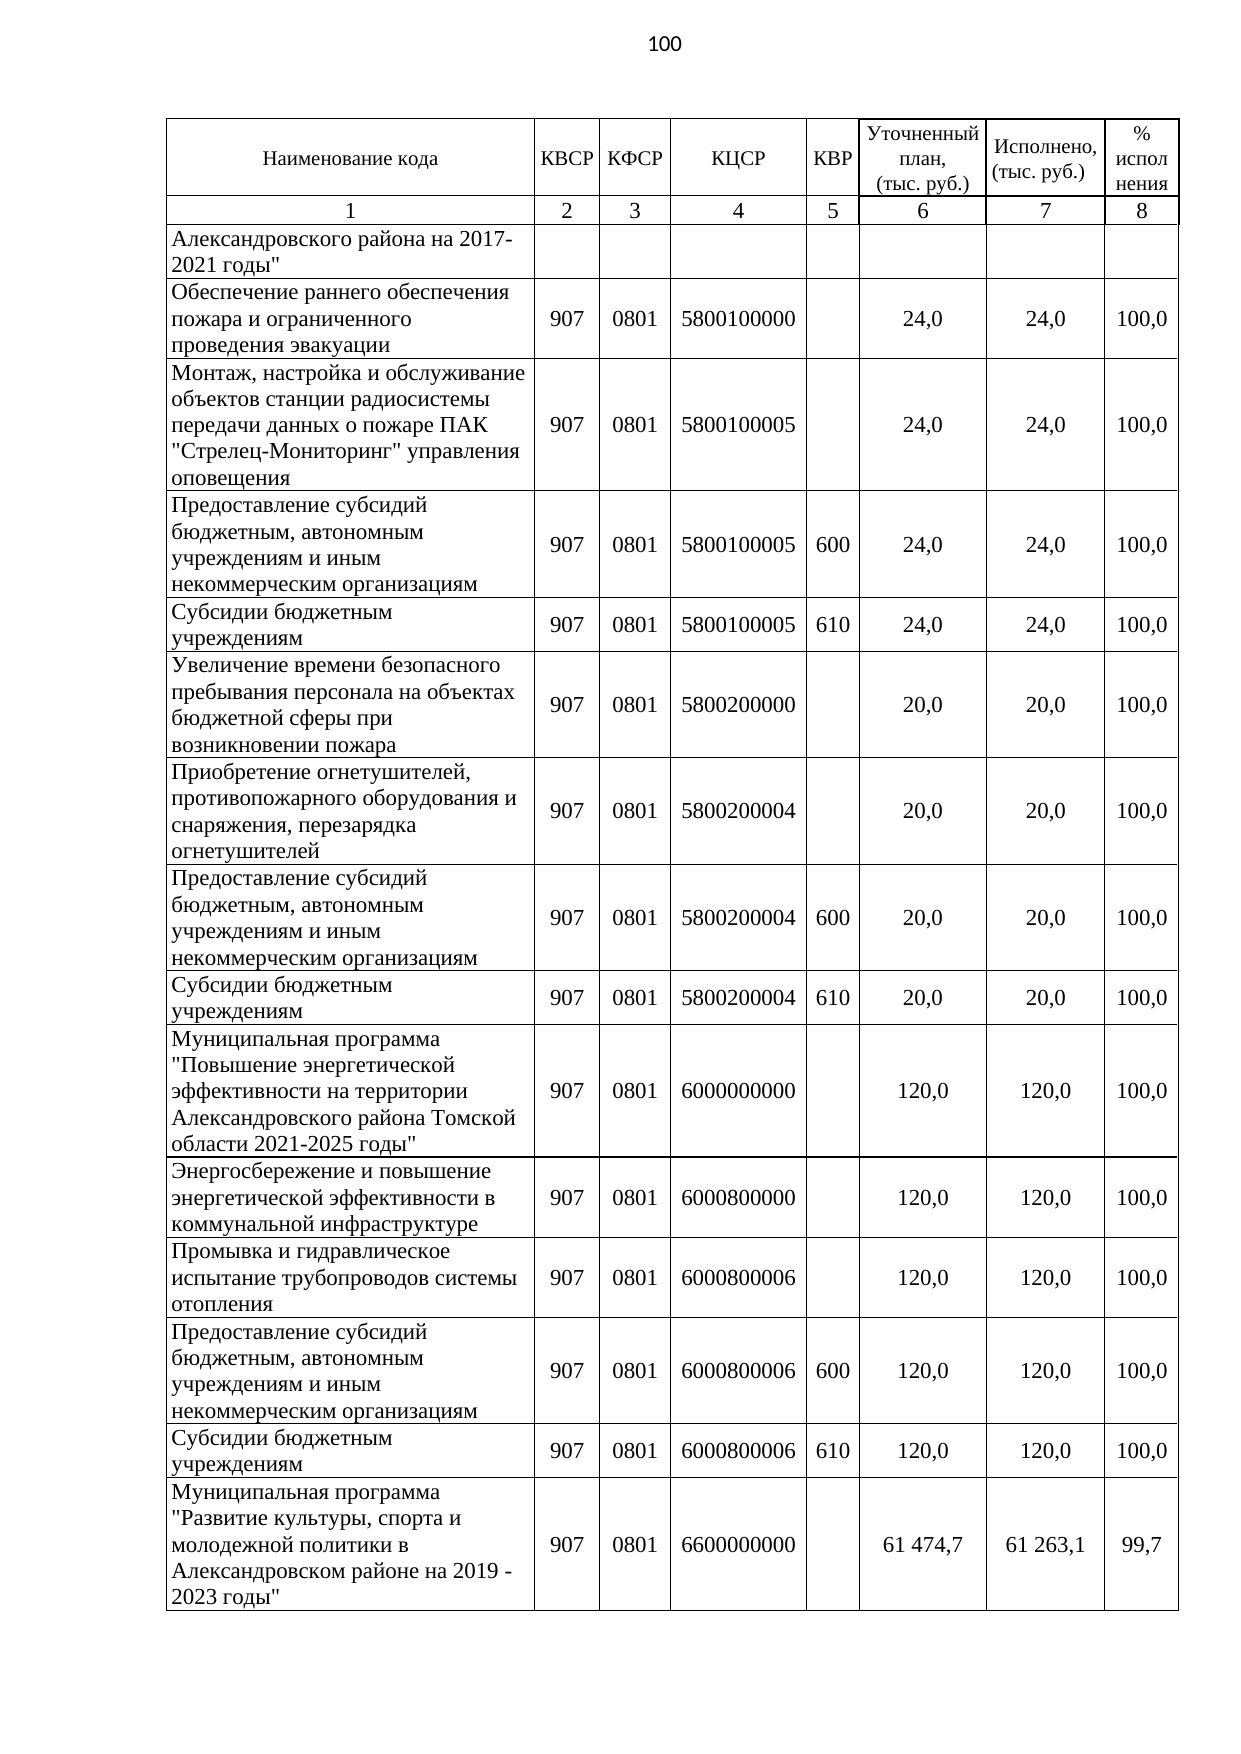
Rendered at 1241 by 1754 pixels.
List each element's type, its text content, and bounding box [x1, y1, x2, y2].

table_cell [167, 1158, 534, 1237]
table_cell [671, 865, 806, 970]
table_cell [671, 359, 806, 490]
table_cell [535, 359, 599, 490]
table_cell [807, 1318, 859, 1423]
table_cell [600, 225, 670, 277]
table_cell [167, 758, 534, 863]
table_cell 3 [600, 196, 670, 224]
table_cell 8 [1106, 197, 1178, 224]
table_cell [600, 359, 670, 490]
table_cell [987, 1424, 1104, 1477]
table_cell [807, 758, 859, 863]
table_header КЦСР [671, 119, 806, 195]
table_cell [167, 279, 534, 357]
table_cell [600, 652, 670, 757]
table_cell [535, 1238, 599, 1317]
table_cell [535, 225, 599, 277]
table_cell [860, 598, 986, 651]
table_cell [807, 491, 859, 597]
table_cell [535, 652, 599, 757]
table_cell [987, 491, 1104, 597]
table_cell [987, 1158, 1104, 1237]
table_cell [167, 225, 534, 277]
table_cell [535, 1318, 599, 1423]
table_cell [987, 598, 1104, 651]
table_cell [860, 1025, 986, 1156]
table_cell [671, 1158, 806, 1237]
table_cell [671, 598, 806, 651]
table_cell 1 [167, 196, 534, 224]
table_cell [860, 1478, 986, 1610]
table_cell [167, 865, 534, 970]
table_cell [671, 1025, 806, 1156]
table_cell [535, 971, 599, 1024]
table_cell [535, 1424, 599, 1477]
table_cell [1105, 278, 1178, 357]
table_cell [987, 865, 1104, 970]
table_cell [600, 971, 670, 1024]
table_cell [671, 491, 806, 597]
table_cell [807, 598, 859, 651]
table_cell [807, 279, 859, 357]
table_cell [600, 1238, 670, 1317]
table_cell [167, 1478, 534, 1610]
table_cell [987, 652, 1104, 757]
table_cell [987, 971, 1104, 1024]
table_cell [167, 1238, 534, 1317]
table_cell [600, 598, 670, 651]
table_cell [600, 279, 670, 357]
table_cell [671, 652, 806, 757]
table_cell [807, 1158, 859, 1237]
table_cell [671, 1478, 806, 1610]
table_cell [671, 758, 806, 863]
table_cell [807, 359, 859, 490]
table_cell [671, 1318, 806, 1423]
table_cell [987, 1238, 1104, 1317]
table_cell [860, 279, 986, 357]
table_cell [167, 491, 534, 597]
table_header КФСР [600, 119, 670, 195]
table_cell 2 [535, 196, 599, 224]
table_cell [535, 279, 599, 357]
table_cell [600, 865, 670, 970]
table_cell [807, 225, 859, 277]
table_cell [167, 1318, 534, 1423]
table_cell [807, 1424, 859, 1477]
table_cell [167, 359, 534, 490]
table_cell 6 [860, 197, 985, 224]
table_cell 7 [987, 197, 1104, 224]
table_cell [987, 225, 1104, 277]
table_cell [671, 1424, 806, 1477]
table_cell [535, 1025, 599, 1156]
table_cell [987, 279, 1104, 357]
table_cell 4 [671, 196, 806, 224]
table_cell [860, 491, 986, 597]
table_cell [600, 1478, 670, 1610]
table_header КВР [807, 119, 858, 195]
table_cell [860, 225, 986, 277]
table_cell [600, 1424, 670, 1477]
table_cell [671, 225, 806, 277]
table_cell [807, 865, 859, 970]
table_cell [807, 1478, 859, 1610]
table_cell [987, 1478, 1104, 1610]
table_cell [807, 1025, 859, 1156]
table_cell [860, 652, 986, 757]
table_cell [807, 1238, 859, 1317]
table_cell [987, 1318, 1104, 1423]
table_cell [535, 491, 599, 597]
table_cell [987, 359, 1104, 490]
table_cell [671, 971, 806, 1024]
table_header Исполнено, (тыс. руб.) [987, 120, 1104, 195]
table_header Наименование кода [167, 119, 534, 195]
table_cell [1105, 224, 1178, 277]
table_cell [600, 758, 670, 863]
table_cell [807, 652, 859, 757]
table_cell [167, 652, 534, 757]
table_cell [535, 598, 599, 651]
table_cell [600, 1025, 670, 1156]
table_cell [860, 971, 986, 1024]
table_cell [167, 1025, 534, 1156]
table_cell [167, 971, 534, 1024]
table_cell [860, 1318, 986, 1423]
table_header Уточненный план, (тыс. руб.) [860, 120, 985, 195]
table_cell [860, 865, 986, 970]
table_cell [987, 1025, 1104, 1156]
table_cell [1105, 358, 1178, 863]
table_header % исполнения [1106, 120, 1178, 195]
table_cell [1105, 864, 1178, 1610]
table_header КВСР [535, 119, 599, 195]
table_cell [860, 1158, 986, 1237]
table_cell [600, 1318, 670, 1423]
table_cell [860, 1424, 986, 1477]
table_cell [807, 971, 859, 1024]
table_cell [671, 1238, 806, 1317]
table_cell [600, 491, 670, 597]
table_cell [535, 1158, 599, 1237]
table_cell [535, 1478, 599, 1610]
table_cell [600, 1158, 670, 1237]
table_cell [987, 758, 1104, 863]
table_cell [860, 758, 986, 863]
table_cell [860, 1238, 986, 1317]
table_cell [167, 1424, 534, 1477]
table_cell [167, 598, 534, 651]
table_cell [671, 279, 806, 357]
table_cell 5 [807, 196, 858, 224]
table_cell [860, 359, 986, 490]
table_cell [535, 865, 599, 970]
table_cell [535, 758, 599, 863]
